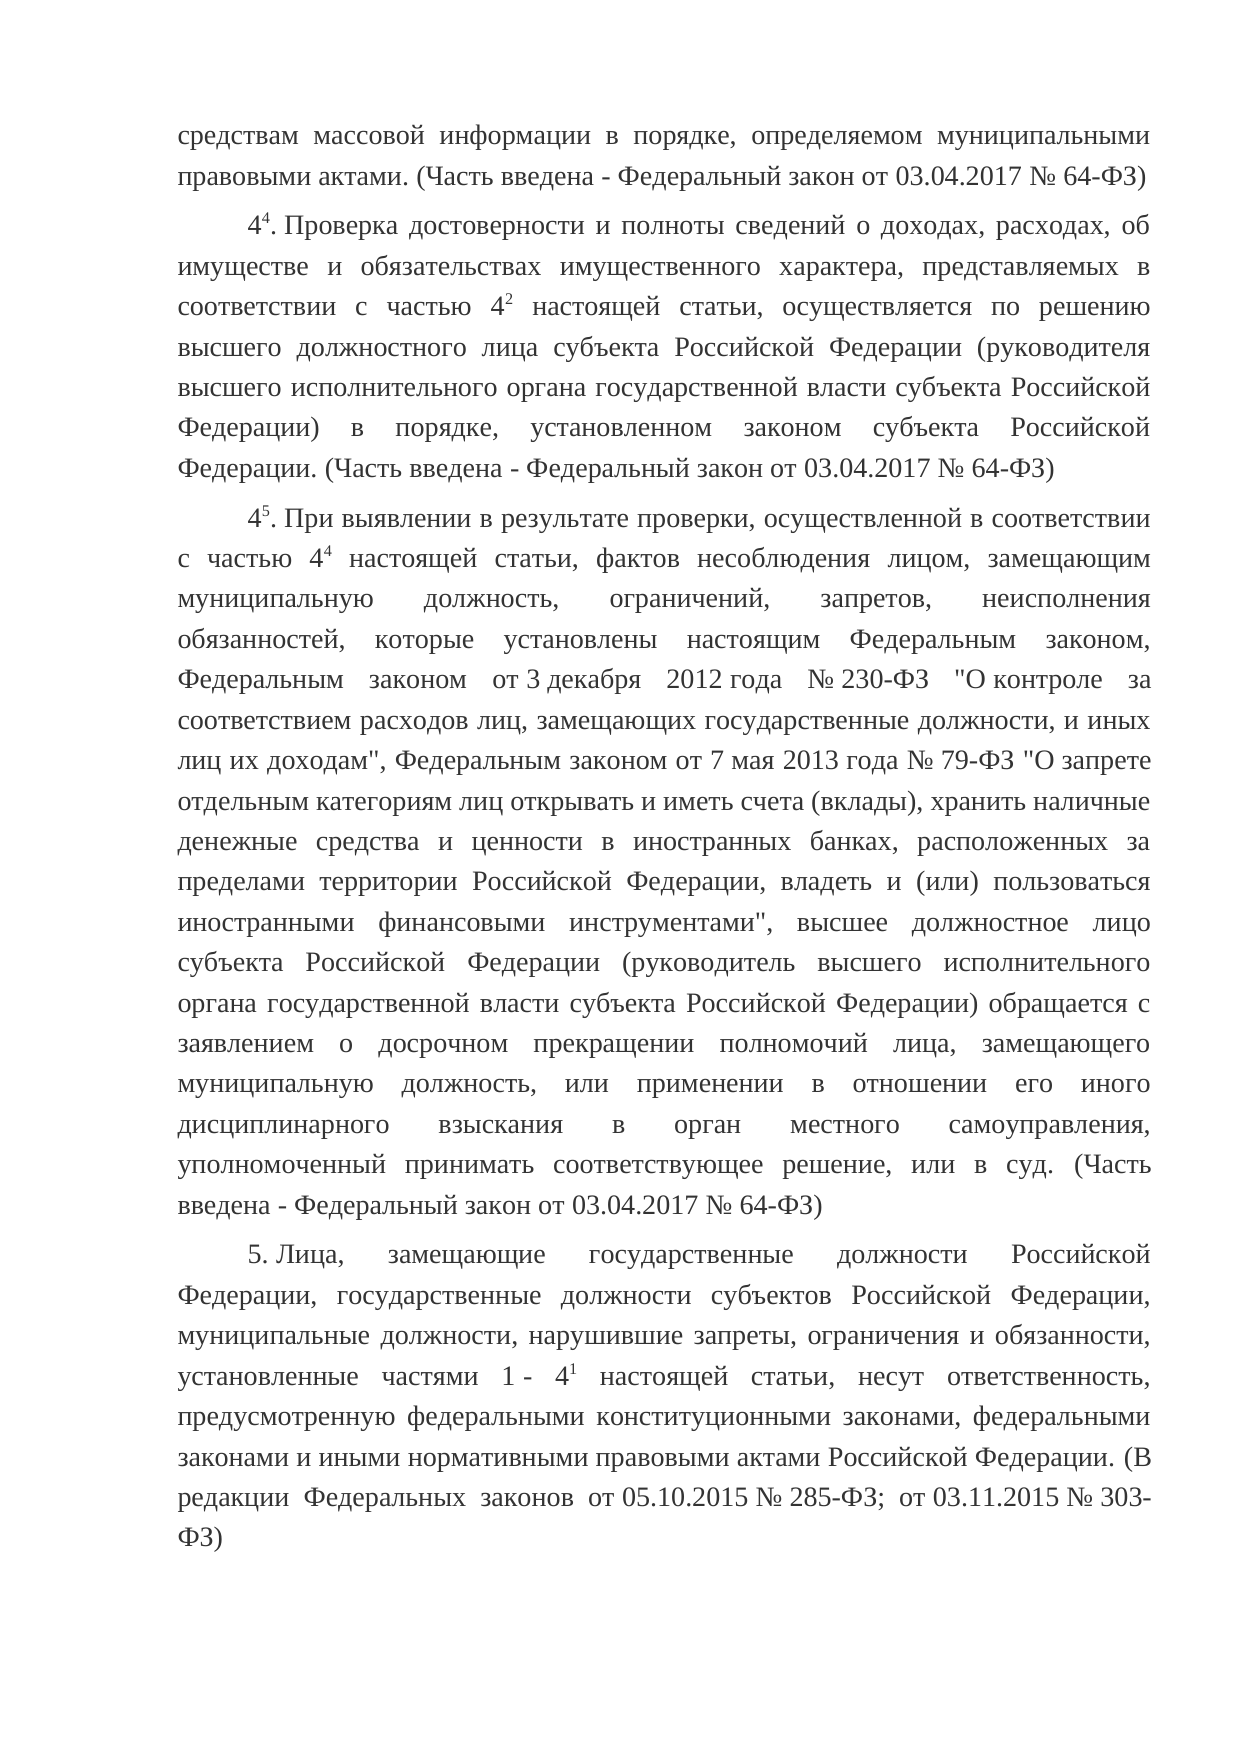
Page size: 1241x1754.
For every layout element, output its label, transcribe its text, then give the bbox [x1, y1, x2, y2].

text 44. Проверка достоверности и полноты сведений о доходах, расходах, об имуществе и обязательствах имущественного характера, представляемых в соответствии с частью 42 настоящей статьи, осуществляется по решению высшего должностного лица субъекта Российской Федерации (руководителя высшего исполнительного органа государственной власти субъекта Российской Федерации) в порядке, установленном законом субъекта Российской Федерации. (Часть введена - Федеральный закон от 03.04.2017 № 64-ФЗ) [177, 208, 1152, 483]
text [177, 118, 1152, 191]
text 45. При выявлении в результате проверки, осуществленной в соответствии с частью 44 настоящей статьи, фактов несоблюдения лицом, замещающим муниципальную должность, ограничений, запретов, неисполнения обязанностей, которые установлены настоящим Федеральным законом, Федеральным законом от 3 декабря 2012 года № 230-ФЗ "О контроле за соответствием расходов лиц, замещающих государственные должности, и иных лиц их доходам", Федеральным законом от 7 мая 2013 года № 79-ФЗ "О запрете отдельным категориям лиц открывать и иметь счета (вклады), хранить наличные денежные средства и ценности в иностранных банках, расположенных за пределами территории Российской Федерации, владеть и (или) пользоваться иностранными финансовыми инструментами", высшее должностное лицо субъекта Российской Федерации (руководитель высшего исполнительного органа государственной власти субъекта Российской Федерации) обращается с заявлением о досрочном прекращении полномочий лица, замещающего муниципальную должность, или применении в отношении его иного дисциплинарного взыскания в орган местного самоуправления, уполномоченный принимать соответствующее решение, или в суд. (Часть введена - Федеральный закон от 03.04.2017 № 64-ФЗ) [177, 501, 1152, 1220]
text 5. Лица, замещающие государственные должности Российской Федерации, государственные должности субъектов Российской Федерации, муниципальные должности, нарушившие запреты, ограничения и обязанности, установленные частями 1 - 41 настоящей статьи, несут ответственность, предусмотренную федеральными конституционными законами, федеральными законами и иными нормативными правовыми актами Российской Федерации. (В редакции Федеральных законов от 05.10.2015 № 285-ФЗ; от 03.11.2015 № 303-ФЗ) [177, 1237, 1152, 1553]
